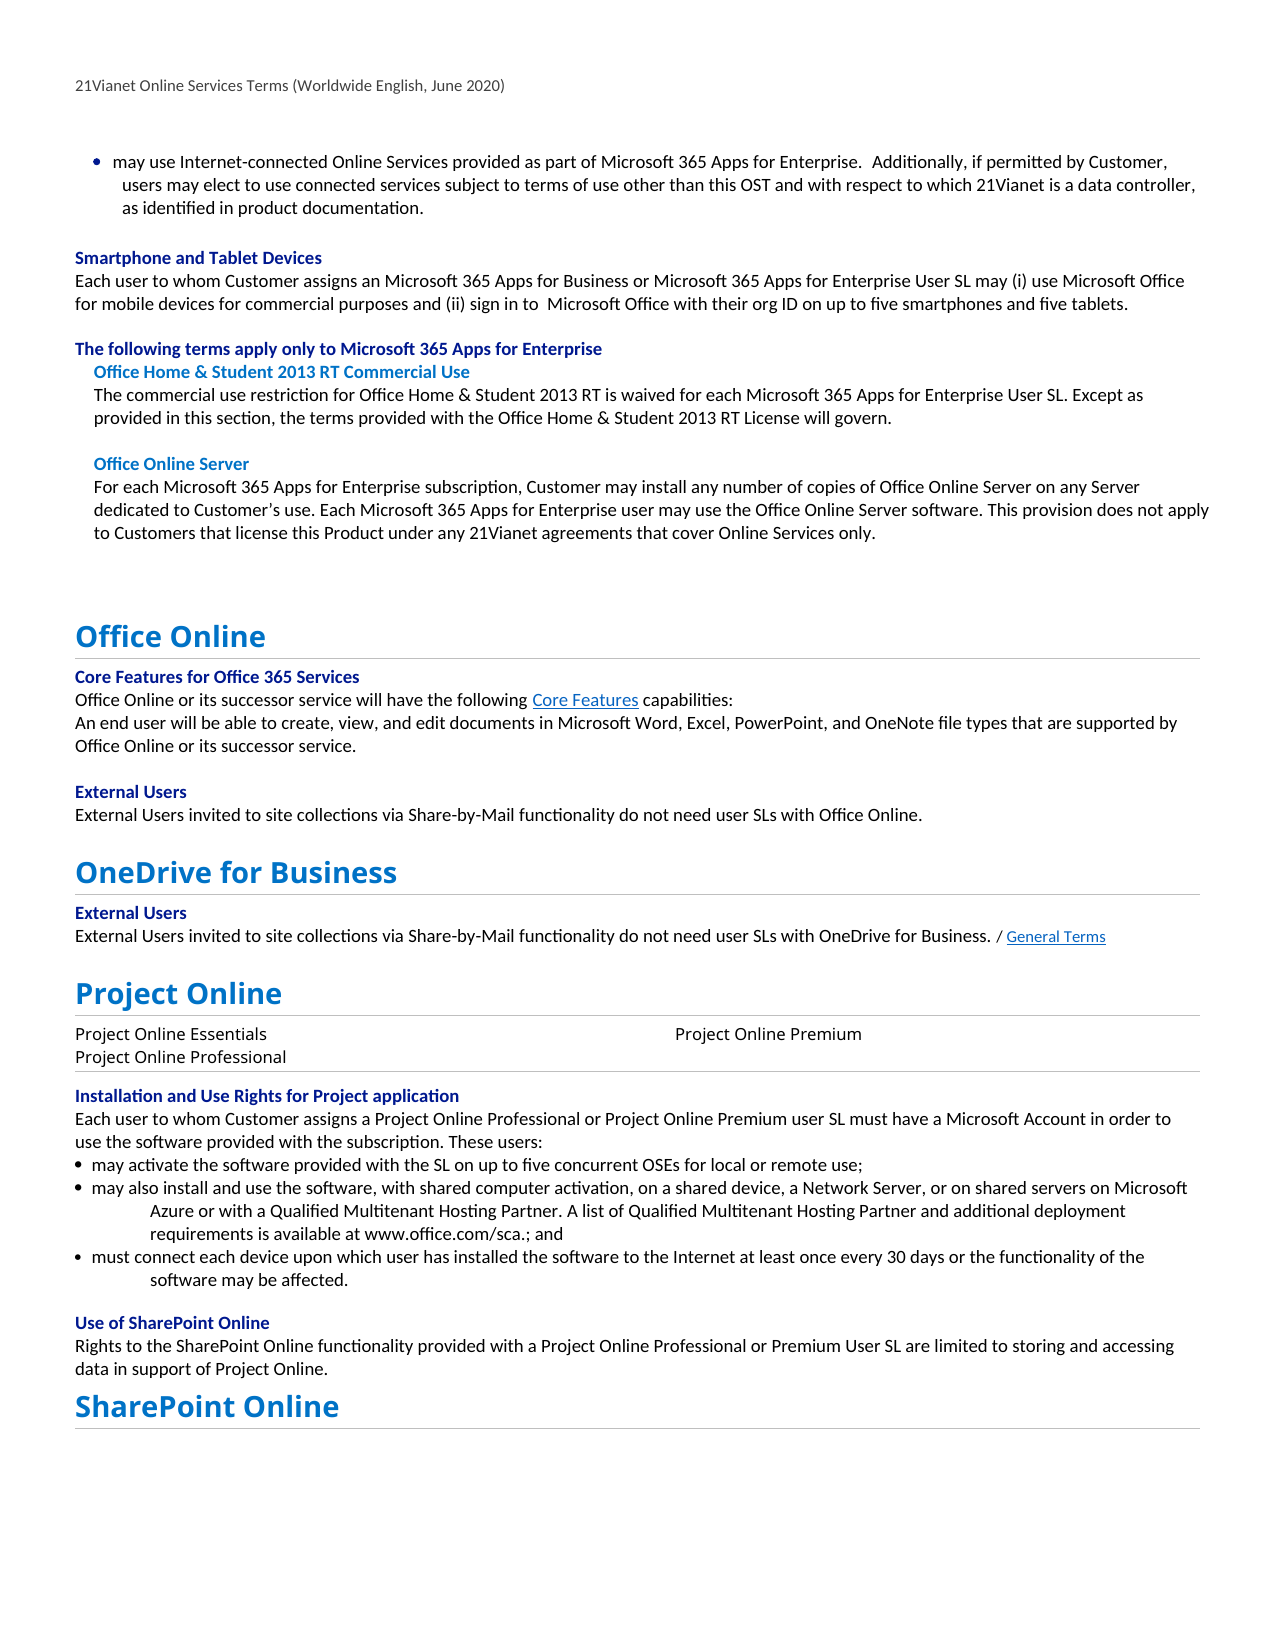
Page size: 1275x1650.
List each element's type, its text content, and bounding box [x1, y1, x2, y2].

subtitle Project Online [75, 974, 1200, 1015]
list An end user will be able to create, view, and edit documents in Microsoft Word, Excel, PowerPoint, and OneNote file types that are supported by Office Online or its successor service. [75, 711, 1200, 757]
subtitle SharePoint Online [75, 1386, 1200, 1428]
list Project Online Essentials [75, 1023, 600, 1045]
list Use of SharePoint Online [75, 1311, 1200, 1334]
list Smartphone and Tablet Devices [75, 246, 1200, 269]
list The following terms apply only to Microsoft 365 Apps for Enterprise [75, 337, 1200, 360]
list External Users invited to site collections via Share-by-Mail functionality do not need user SLs with OneDrive for Business. / General Terms [75, 924, 1200, 947]
list may also install and use the software, with shared computer activation, on a shared device, a Network Server, or on shared servers on Microsoft Azure or with a Qualified Multitenant Hosting Partner. A list of Qualified Multitenant Hosting Partner and additional deployment requirements is available at www.office.com/sca.; and [75, 1176, 1200, 1245]
list External Users [75, 780, 1200, 803]
list Each user to whom Customer assigns an Microsoft 365 Apps for Business or Microsoft 365 Apps for Enterprise User SL may (i) use Microsoft Office for mobile devices for commercial purposes and (ii) sign in to Microsoft Office with their org ID on up to five smartphones and five tablets. [75, 269, 1200, 314]
list Project Online Professional [75, 1045, 600, 1068]
list Office Home & Student 2013 RT Commercial Use [94, 360, 1211, 383]
list External Users [75, 901, 1200, 924]
list Office Online or its successor service will have the following Core Features capabilities: [75, 688, 1200, 711]
list Office Online Server [94, 452, 1211, 475]
list Rights to the SharePoint Online functionality provided with a Project Online Professional or Premium User SL are limited to storing and accessing data in support of Project Online. [75, 1334, 1200, 1380]
list Project Online Premium [675, 1023, 1200, 1045]
list Core Features for Office 365 Services [75, 665, 1200, 688]
subtitle OneDrive for Business [75, 852, 1200, 894]
list may activate the software provided with the SL on up to five concurrent OSEs for local or remote use; [75, 1153, 1200, 1176]
list Installation and Use Rights for Project application [75, 1084, 1200, 1107]
list For each Microsoft 365 Apps for Enterprise subscription, Customer may install any number of copies of Office Online Server on any Server dedicated to Customer’s use. Each Microsoft 365 Apps for Enterprise user may use the Office Online Server software. This provision does not apply to Customers that license this Product under any 21Vianet agreements that cover Online Services only. [94, 475, 1211, 544]
list may use Internet-connected Online Services provided as part of Microsoft 365 Apps for Enterprise. Additionally, if permitted by Customer, users may elect to use connected services subject to terms of use other than this OST and with respect to which 21Vianet is a data controller, as identified in product documentation. [93, 150, 1211, 219]
list External Users invited to site collections via Share-by-Mail functionality do not need user SLs with Office Online. [75, 803, 1200, 826]
list Each user to whom Customer assigns a Project Online Professional or Project Online Premium user SL must have a Microsoft Account in order to use the software provided with the subscription. These users: [75, 1107, 1200, 1153]
subtitle Office Online [75, 616, 1200, 658]
list The commercial use restriction for Office Home & Student 2013 RT is waived for each Microsoft 365 Apps for Enterprise User SL. Except as provided in this section, the terms provided with the Office Home & Student 2013 RT License will govern. [94, 383, 1211, 429]
list must connect each device upon which user has installed the software to the Internet at least once every 30 days or the functionality of the software may be affected. [75, 1245, 1200, 1291]
